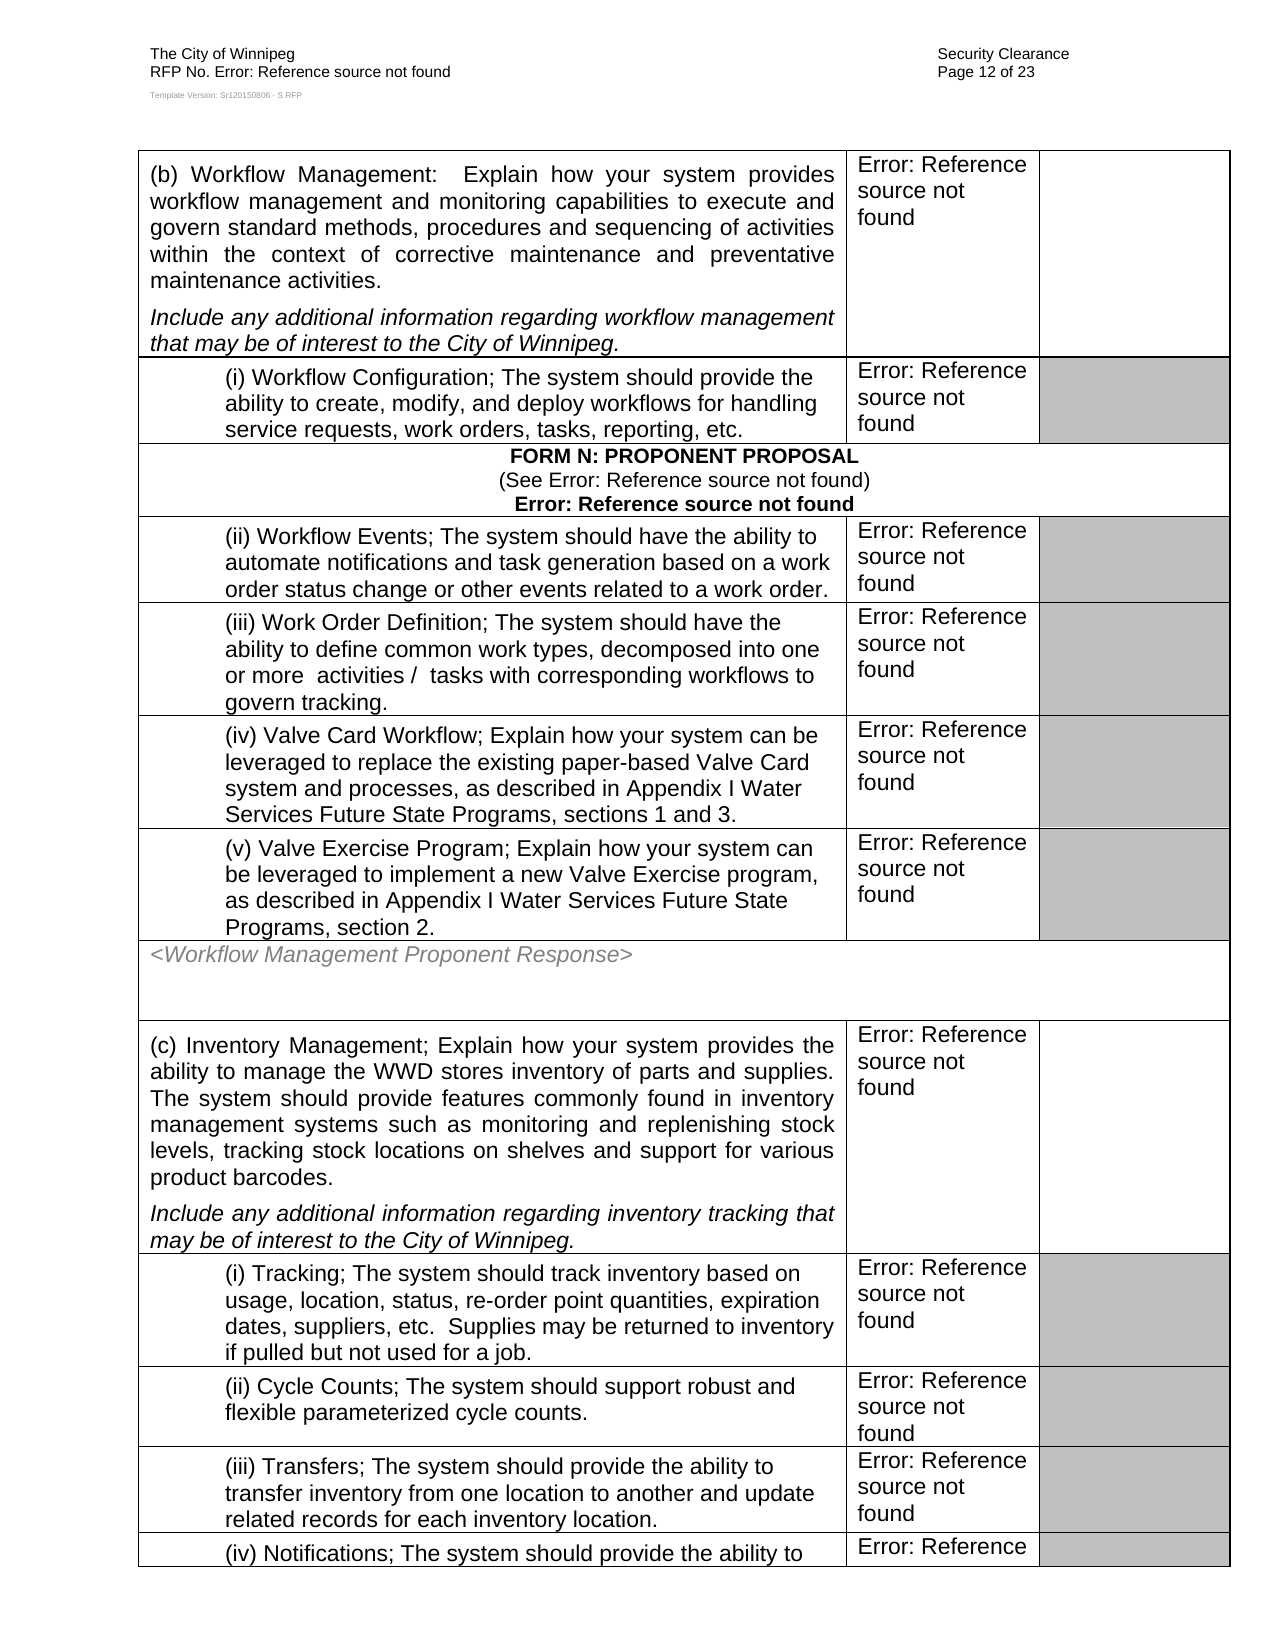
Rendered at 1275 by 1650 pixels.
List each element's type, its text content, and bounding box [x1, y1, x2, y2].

table_cell [1040, 1367, 1229, 1446]
table_cell (v) Valve Exercise Program; Explain how your system can be leveraged to implement a new Valve Exercise program, as described in Appendix I Water Services Future State Programs, section 2. [139, 829, 846, 940]
table_cell (c) Inventory Management; Explain how your system provides the ability to manage the WWD stores inventory of parts and supplies. The system should provide features commonly found in inventory management systems such as monitoring and replenishing stock levels, tracking stock locations on shelves and support for various product barcodes. Include any additional information regarding inventory tracking that may be of interest to the City of Winnipeg. [139, 1021, 846, 1253]
table_cell (i) Tracking; The system should track inventory based on usage, location, status, re-order point quantities, expiration dates, suppliers, etc. Supplies may be returned to inventory if pulled but not used for a job. [139, 1254, 846, 1366]
table_cell (ii) Workflow Events; The system should have the ability to automate notifications and task generation based on a work order status change or other events related to a work order. [139, 517, 846, 602]
table_cell [1040, 603, 1229, 715]
table_cell [1040, 1533, 1229, 1566]
table_cell [1040, 1021, 1229, 1253]
table_cell [1040, 1254, 1229, 1366]
table_cell (iii) Transfers; The system should provide the ability to transfer inventory from one location to another and update related records for each inventory location. [139, 1447, 846, 1532]
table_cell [139, 1533, 846, 1566]
table_cell [139, 444, 1229, 516]
table_cell (ii) Cycle Counts; The system should support robust and flexible parameterized cycle counts. [139, 1367, 846, 1446]
table_cell [1040, 716, 1229, 827]
table_cell [1040, 151, 1229, 356]
table_cell <Workflow Management Proponent Response> [139, 941, 1229, 1020]
table_cell (b) Workflow Management: Explain how your system provides workflow management and monitoring capabilities to execute and govern standard methods, procedures and sequencing of activities within the context of corrective maintenance and preventative maintenance activities. Include any additional information regarding workflow management that may be of interest to the City of Winnipeg. [139, 151, 846, 356]
table_cell [1040, 358, 1229, 443]
table_cell [1040, 829, 1229, 940]
table_cell (i) Workflow Configuration; The system should provide the ability to create, modify, and deploy workflows for handling service requests, work orders, tasks, reporting, etc. [139, 358, 846, 443]
table_cell [1040, 1447, 1229, 1532]
table_cell (iii) Work Order Definition; The system should have the ability to define common work types, decomposed into one or more activities / tasks with corresponding workflows to govern tracking. [139, 603, 846, 715]
table_cell (iv) Valve Card Workflow; Explain how your system can be leveraged to replace the existing paper-based Valve Card system and processes, as described in Appendix I Water Services Future State Programs, sections 1 and 3. [139, 716, 846, 827]
table_cell [1040, 517, 1229, 602]
